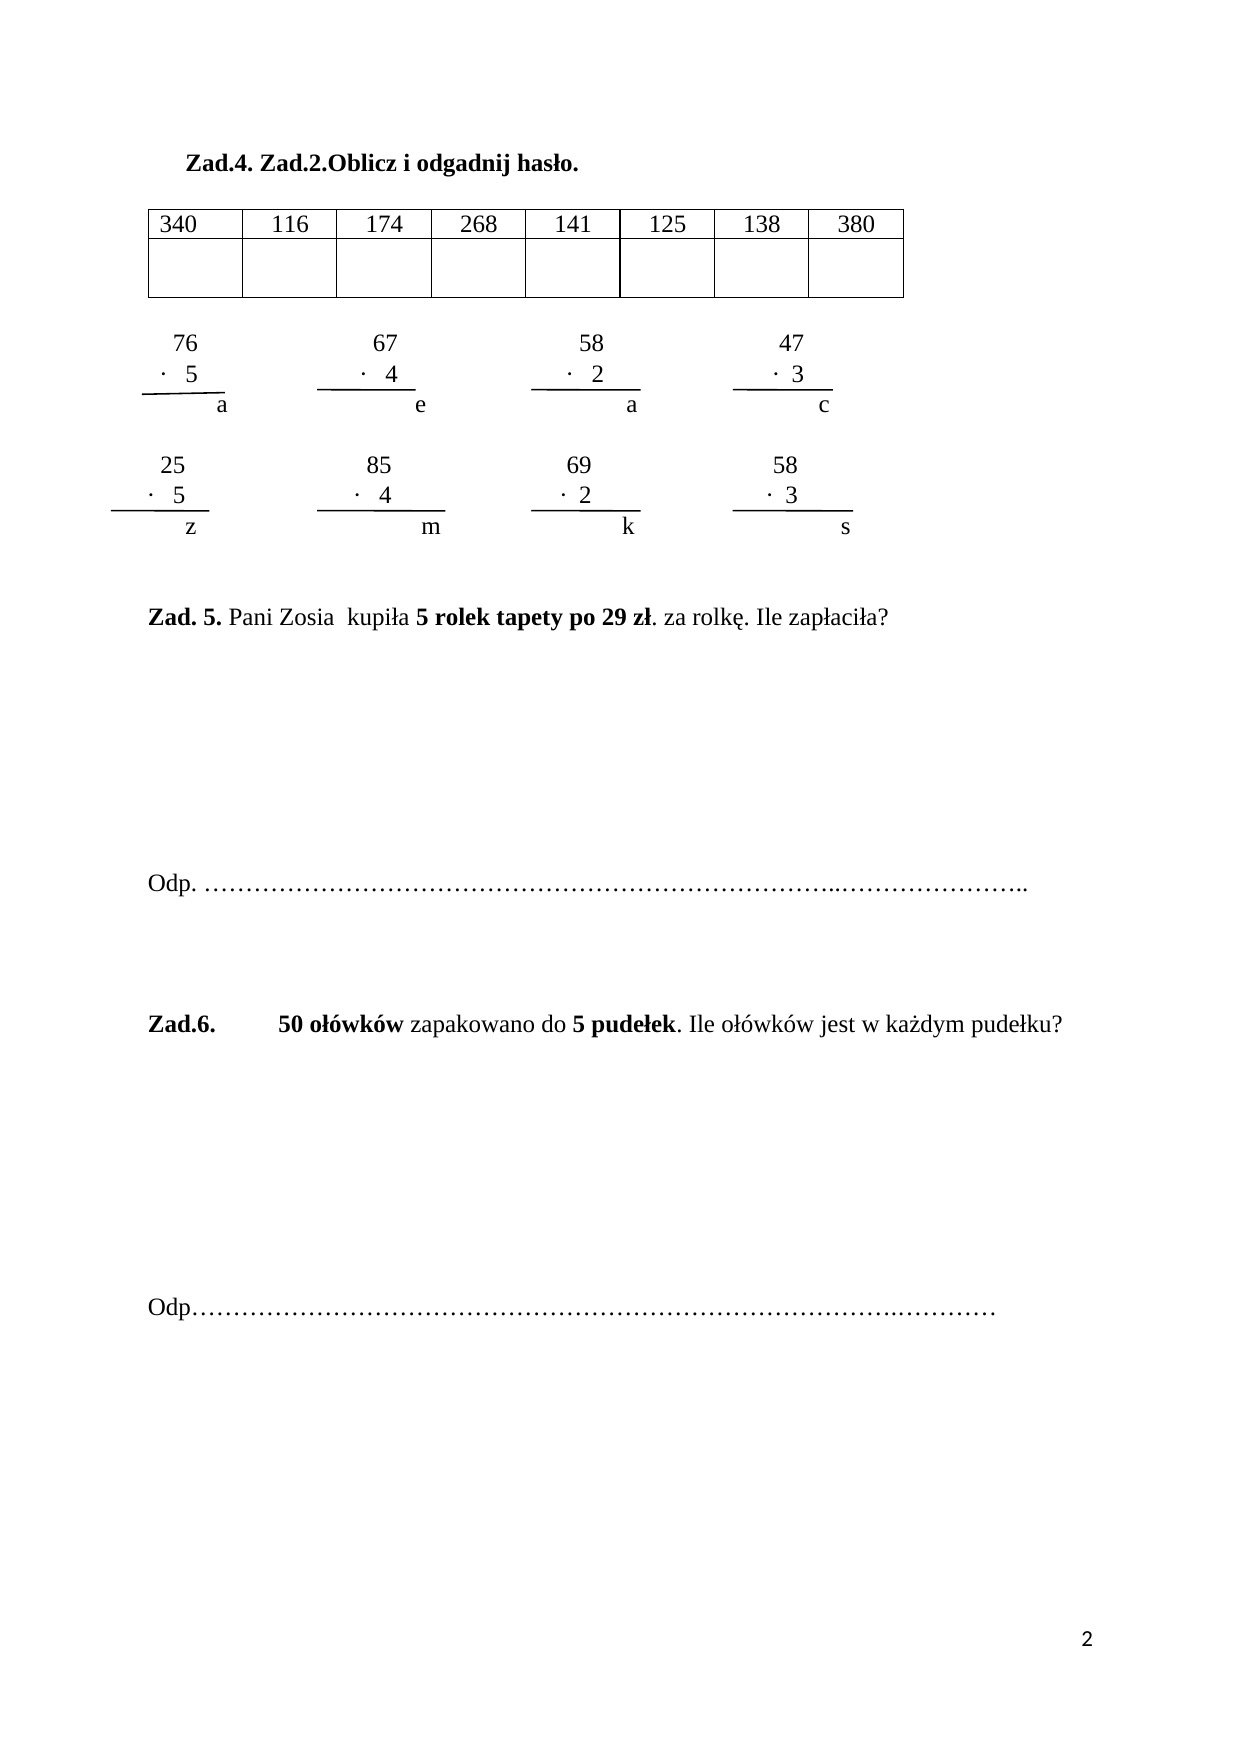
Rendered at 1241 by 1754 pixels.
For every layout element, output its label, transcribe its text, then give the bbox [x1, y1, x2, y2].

text ∙ 5 ∙ 4 ∙ 2 ∙ 3 [148, 359, 1093, 387]
table_cell [621, 239, 714, 297]
table_cell [243, 239, 336, 297]
text Zad. 5. Pani Zosia kupiła 5 rolek tapety po 29 zł. za rolkę. Ile zapłaciła? [148, 602, 1093, 631]
text 76 67 58 47 [148, 328, 1093, 357]
table_cell [149, 239, 242, 297]
text Odp………………………………………………………………………….………… [148, 1292, 1093, 1320]
table_cell [526, 239, 619, 297]
table_header 116 [243, 210, 336, 238]
table_header 141 [526, 210, 619, 238]
text Zad.6. 50 ołówków zapakowano do 5 pudełek. Ile ołówków jest w każdym pudełku? [148, 1009, 1093, 1038]
text a e a c [148, 389, 1093, 418]
text Odp. …………………………………………………………………..………………….. [148, 868, 1093, 897]
table_cell [715, 239, 808, 297]
text ∙ 5 ∙ 4 ∙ 2 ∙ 3 [148, 480, 1093, 509]
table_header 125 [621, 210, 714, 238]
text z m k s [148, 511, 1093, 539]
table_header 380 [809, 210, 903, 238]
table_header 174 [337, 210, 431, 238]
table_cell [432, 239, 525, 297]
table_cell [337, 239, 431, 297]
table_header 268 [432, 210, 525, 238]
text 25 85 69 58 [148, 450, 1093, 479]
table_header 340 [149, 210, 242, 238]
text Zad.4. Zad.2.Oblicz i odgadnij hasło. [185, 148, 1093, 176]
table_header 138 [715, 210, 808, 238]
table_cell [809, 239, 903, 297]
